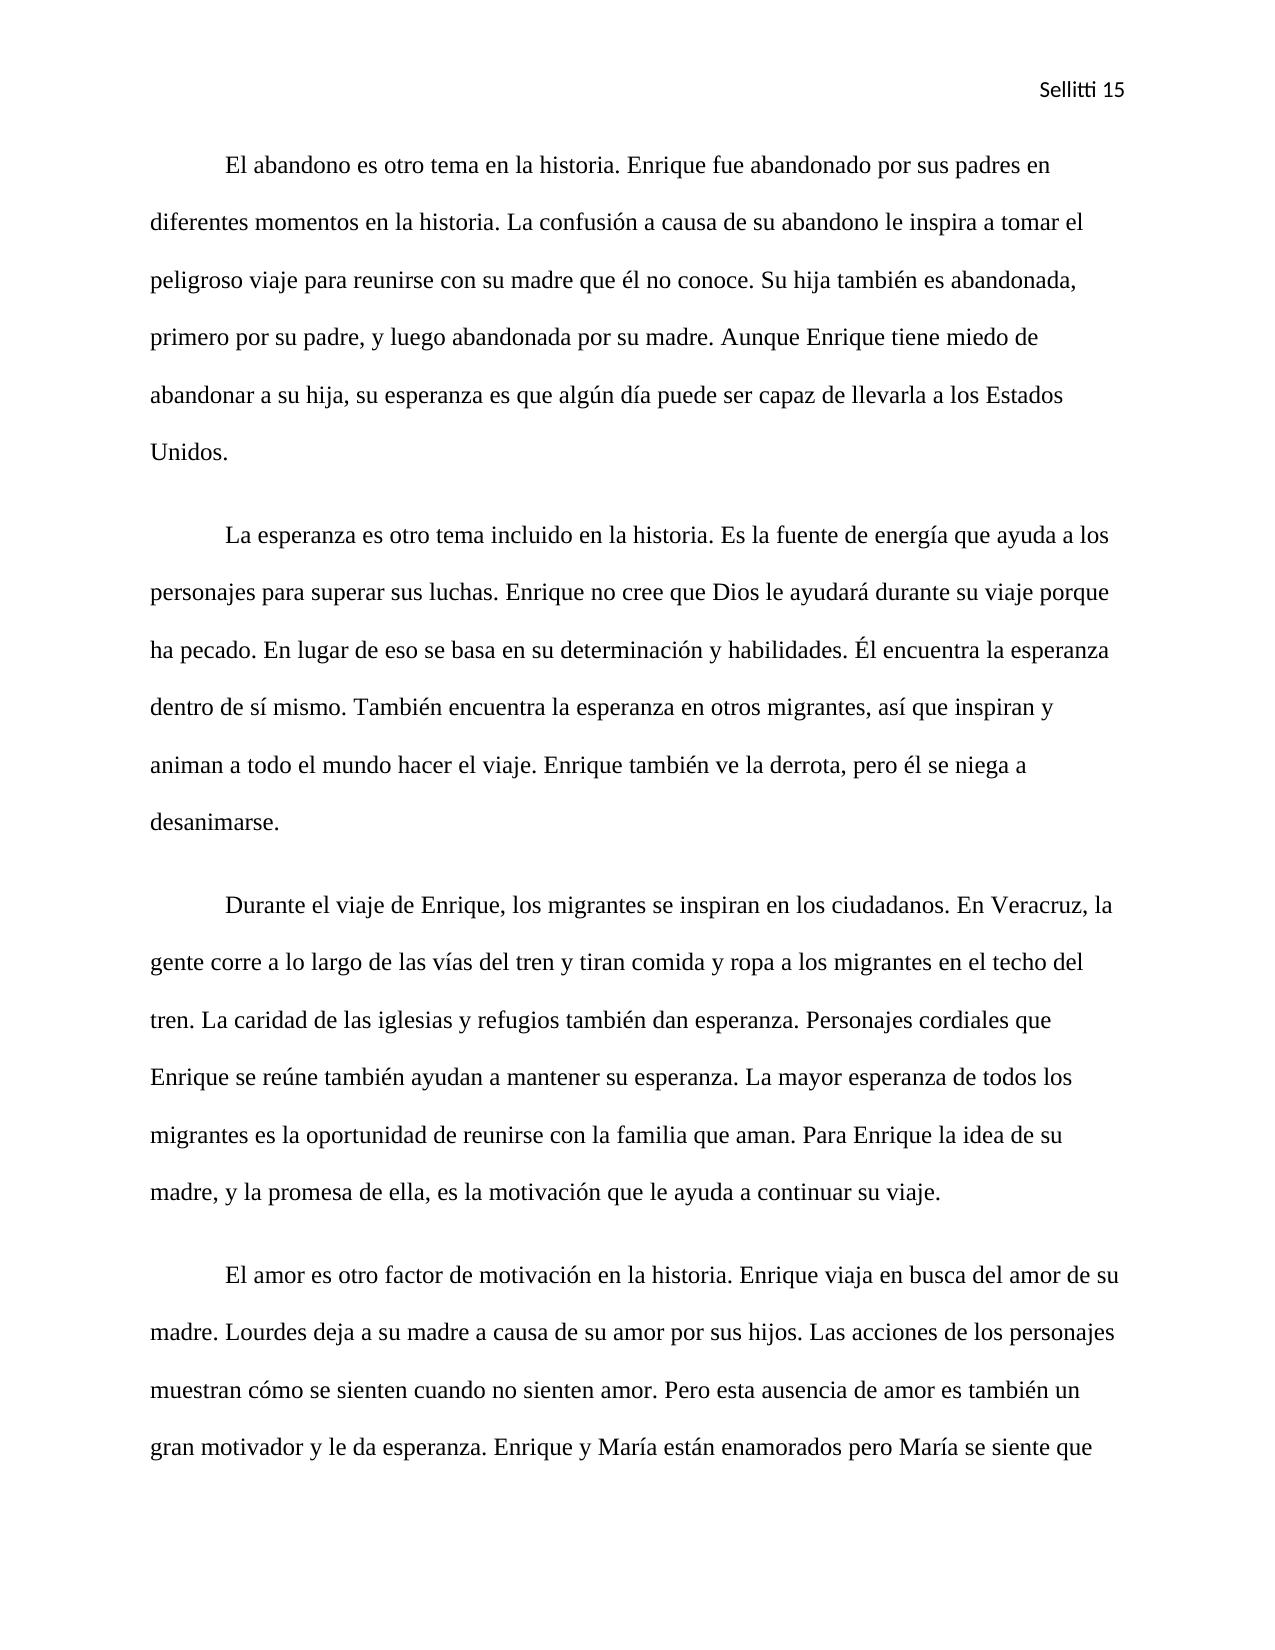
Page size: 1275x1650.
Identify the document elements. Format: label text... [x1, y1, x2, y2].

text Durante el viaje de Enrique, los migrantes se inspiran en los ciudadanos. En Veracruz, la gente corre a lo largo de las vías del tren y tiran comida y ropa a los migrantes en el techo del tren. La caridad de las iglesias y refugios también dan esperanza. Personajes cordiales que Enrique se reúne también ayudan a mantener su esperanza. La mayor esperanza de todos los migrantes es la oportunidad de reunirse con la familia que aman. Para Enrique la idea de su madre, y la promesa de ella, es la motivación que le ayuda a continuar su viaje. [150, 890, 1125, 1206]
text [150, 1260, 1125, 1461]
text El abandono es otro tema en la historia. Enrique fue abandonado por sus padres en diferentes momentos en la historia. La confusión a causa de su abandono le inspira a tomar el peligroso viaje para reunirse con su madre que él no conoce. Su hija también es abandonada, primero por su padre, y luego abandonada por su madre. Aunque Enrique tiene miedo de abandonar a su hija, su esperanza es que algún día puede ser capaz de llevarla a los Estados Unidos. [150, 150, 1125, 466]
text La esperanza es otro tema incluido en la historia. Es la fuente de energía que ayuda a los personajes para superar sus luchas. Enrique no cree que Dios le ayudará durante su viaje porque ha pecado. En lugar de eso se basa en su determinación y habilidades. Él encuentra la esperanza dentro de sí mismo. También encuentra la esperanza en otros migrantes, así que inspiran y animan a todo el mundo hacer el viaje. Enrique también ve la derrota, pero él se niega a desanimarse. [150, 520, 1125, 836]
